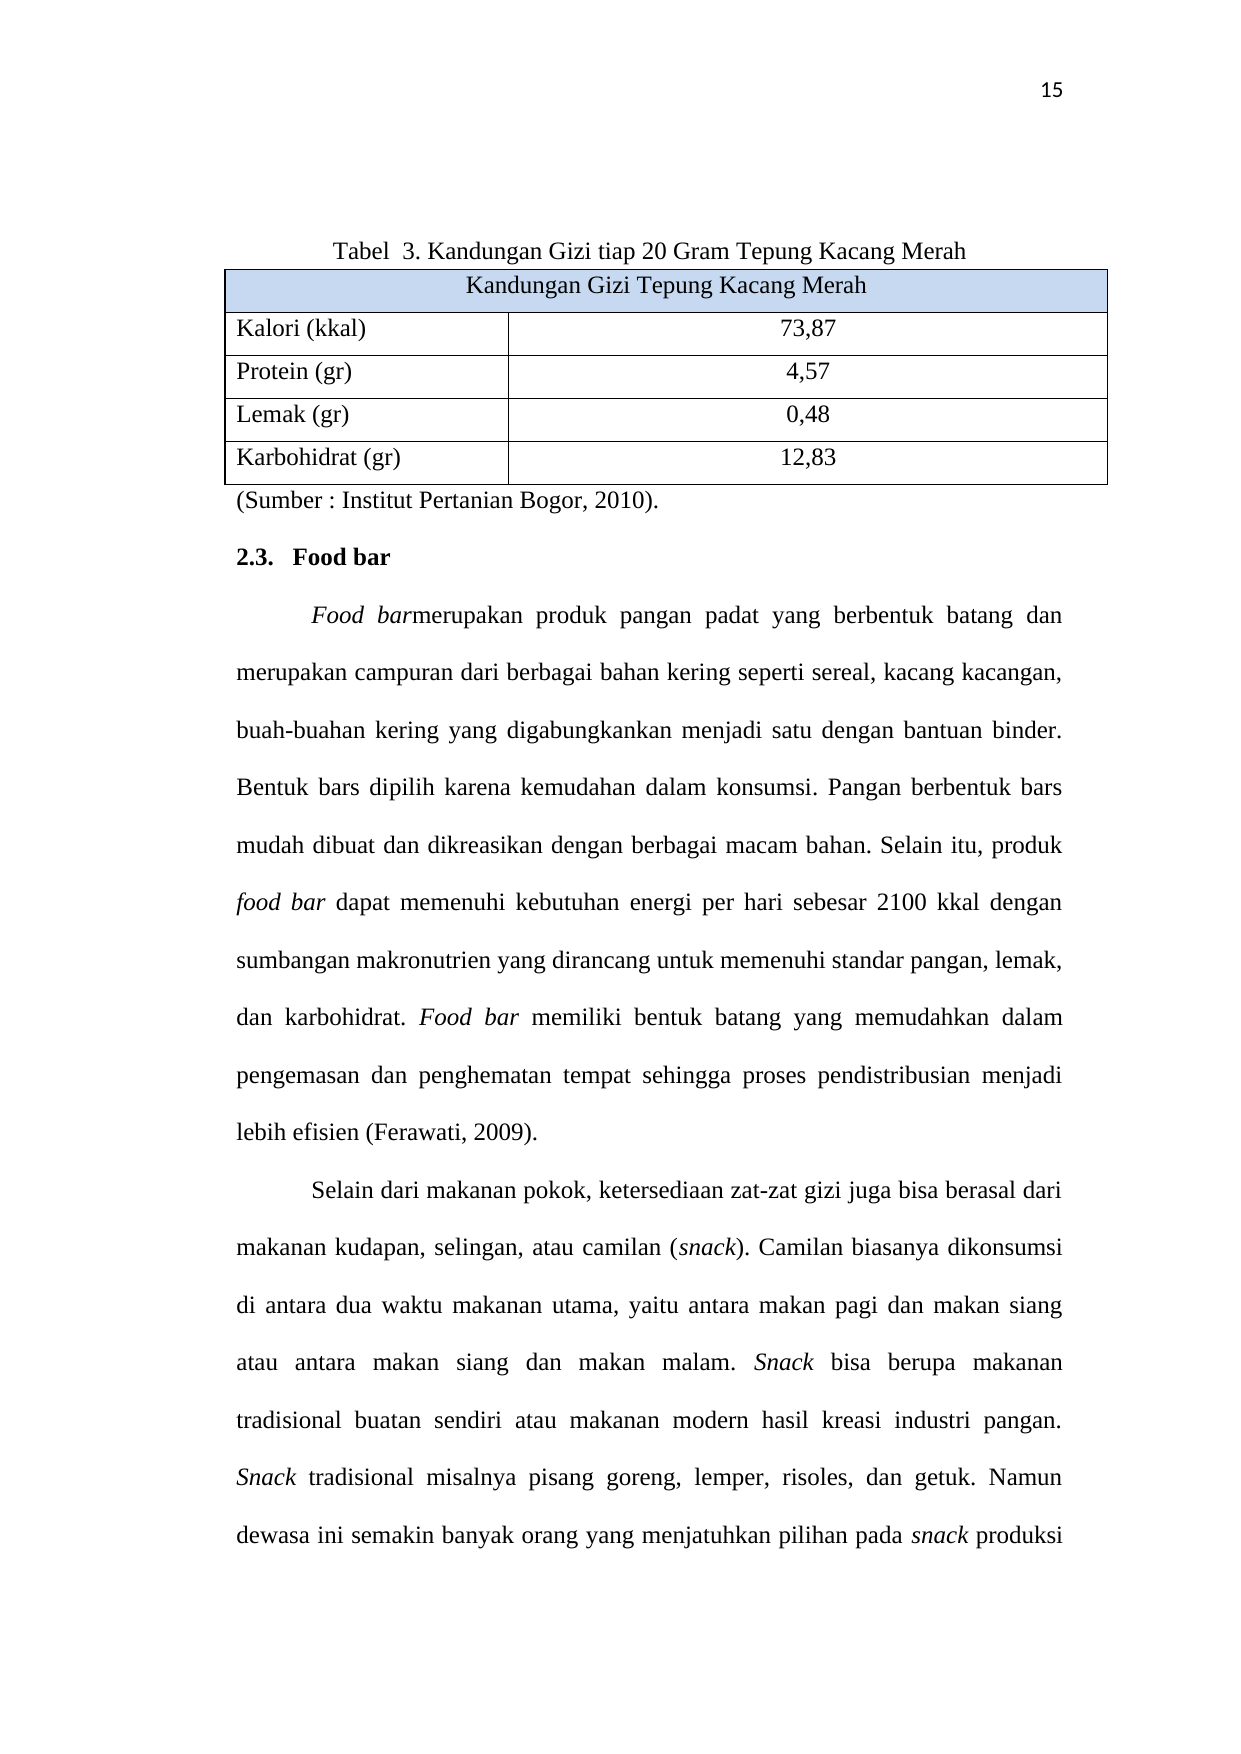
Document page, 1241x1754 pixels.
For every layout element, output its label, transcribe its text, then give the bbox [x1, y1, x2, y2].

table_header Kandungan Gizi Tepung Kacang Merah [226, 270, 1107, 312]
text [236, 1175, 1063, 1549]
subtitle Tabel 3. Kandungan Gizi tiap 20 Gram Tepung Kacang Merah [236, 236, 1063, 265]
table_cell 12,83 [509, 442, 1107, 484]
text (Sumber : Institut Pertanian Bogor, 2010). [236, 485, 1063, 514]
table_cell 73,87 [509, 313, 1107, 355]
table_cell Protein (gr) [226, 356, 508, 398]
table_cell Kalori (kkal) [226, 313, 508, 355]
table_cell Lemak (gr) [226, 399, 508, 441]
table_cell Karbohidrat (gr) [226, 442, 508, 484]
subtitle Food bar [236, 542, 1063, 571]
table_cell 4,57 [509, 356, 1107, 398]
table_cell 0,48 [509, 399, 1107, 441]
text Food barmerupakan produk pangan padat yang berbentuk batang dan merupakan campuran dari berbagai bahan kering seperti sereal, kacang kacangan, buah-buahan kering yang digabungkankan menjadi satu dengan bantuan binder. Bentuk bars dipilih karena kemudahan dalam konsumsi. Pangan berbentuk bars mudah dibuat dan dikreasikan dengan berbagai macam bahan. Selain itu, produk food bar dapat memenuhi kebutuhan energi per hari sebesar 2100 kkal dengan sumbangan makronutrien yang dirancang untuk memenuhi standar pangan, lemak, dan karbohidrat. Food bar memiliki bentuk batang yang memudahkan dalam pengemasan dan penghematan tempat sehingga proses pendistribusian menjadi lebih efisien (Ferawati, 2009). [236, 600, 1063, 1146]
